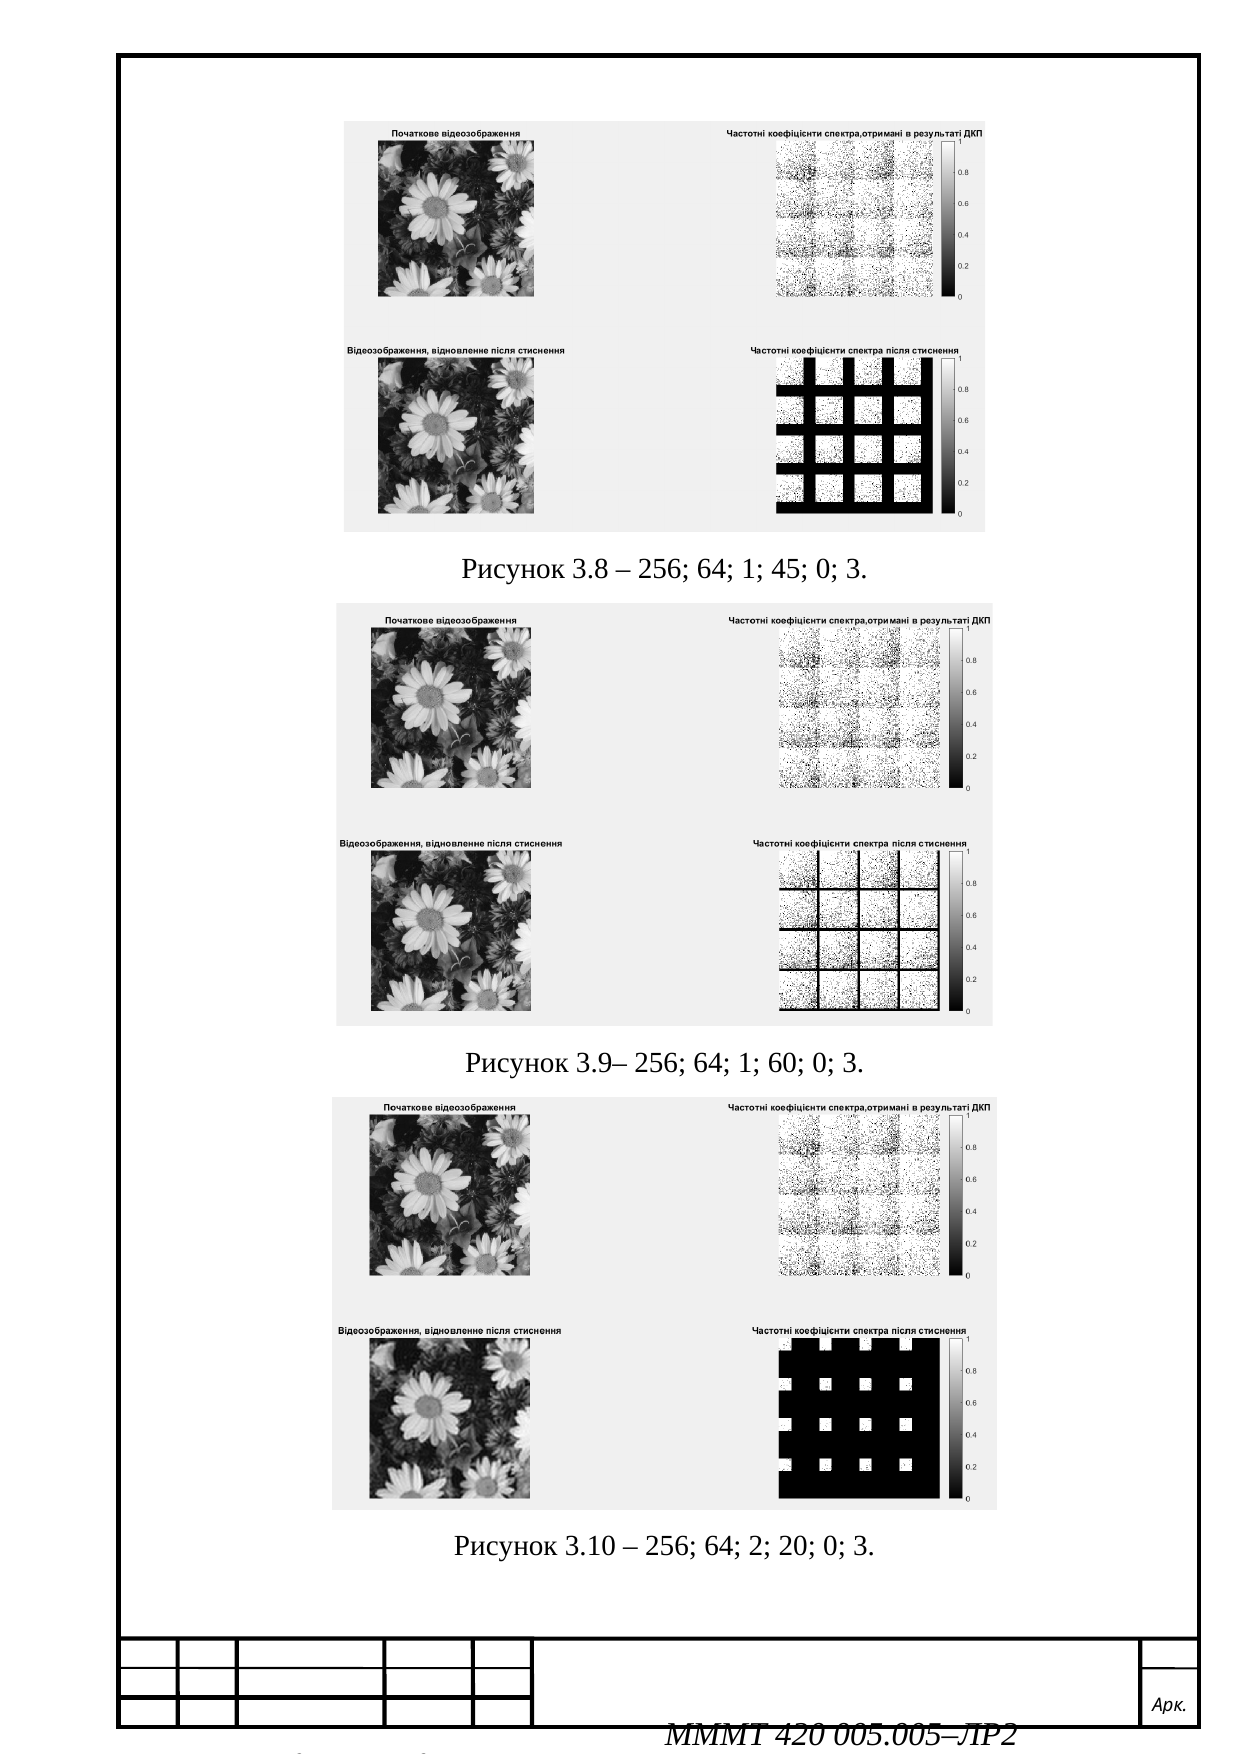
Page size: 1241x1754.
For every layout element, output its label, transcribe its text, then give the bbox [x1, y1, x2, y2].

text Рисунок 3.8 – 256; 64; 1; 45; 0; 3. [177, 551, 1152, 584]
text Рисунок 3.10 – 256; 64; 2; 20; 0; 3. [177, 1528, 1152, 1562]
picture [343, 121, 986, 532]
text Рисунок 3.9– 256; 64; 1; 60; 0; 3. [177, 1045, 1152, 1078]
picture [332, 1097, 997, 1510]
picture [336, 603, 993, 1026]
